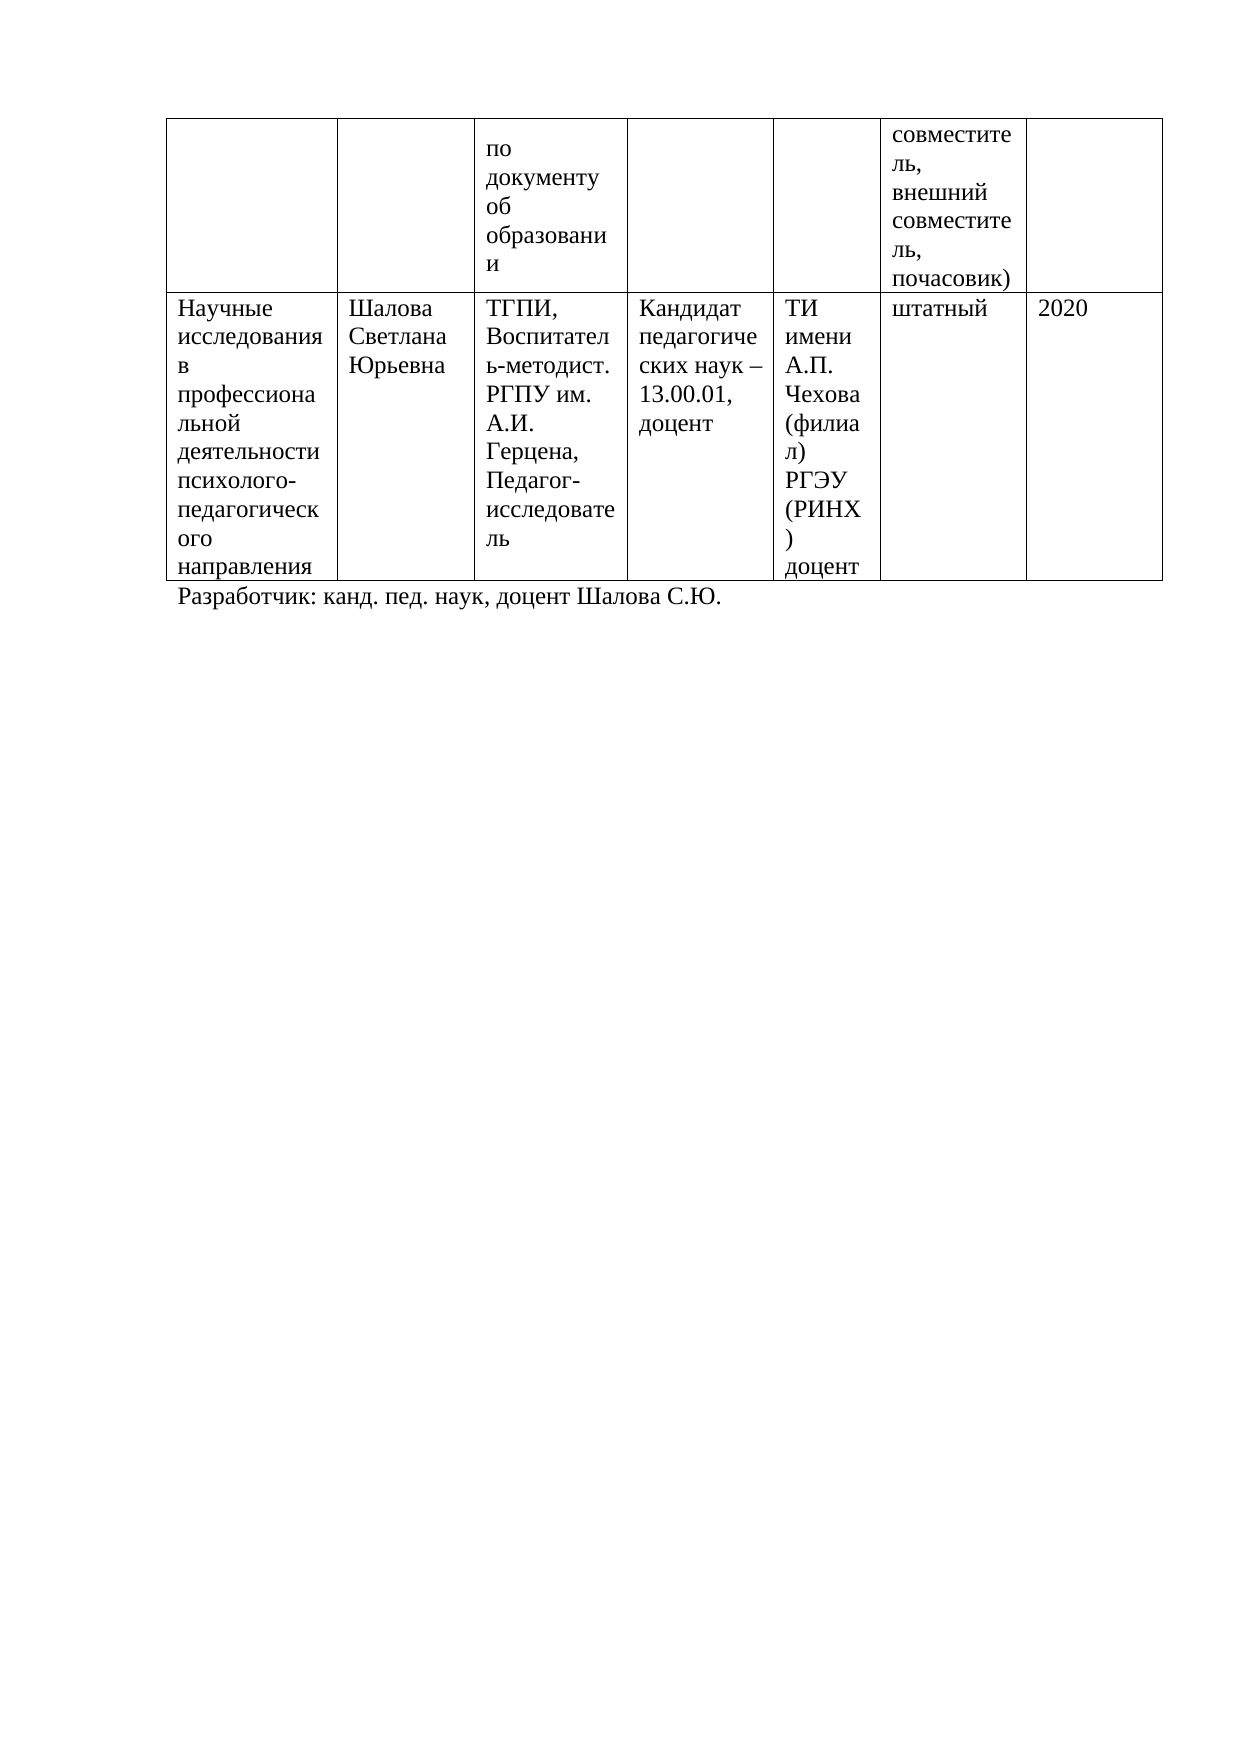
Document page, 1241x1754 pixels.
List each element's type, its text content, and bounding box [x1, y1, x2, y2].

table_cell Шалова Светлана Юрьевна [338, 293, 474, 580]
table_cell ТИ имени А.П. Чехова (филиал) РГЭУ (РИНХ) доцент [774, 293, 880, 580]
table_cell ТГПИ, Воспитатель-методист. РГПУ им. А.И. Герцена, Педагог-исследователь [475, 293, 627, 580]
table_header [338, 119, 474, 292]
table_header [628, 119, 773, 292]
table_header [881, 119, 1026, 292]
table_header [167, 119, 337, 292]
table_cell Научные исследования в профессиональной деятельности психолого-педагогического направления [167, 293, 337, 580]
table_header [774, 119, 880, 292]
table_cell штатный [881, 293, 1026, 580]
text Разработчик: канд. пед. наук, доцент Шалова С.Ю. [177, 581, 1152, 610]
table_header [475, 119, 627, 292]
table_cell 2020 [1027, 293, 1162, 580]
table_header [1027, 119, 1162, 292]
table_cell Кандидат педагогических наук – 13.00.01, доцент [628, 293, 773, 580]
